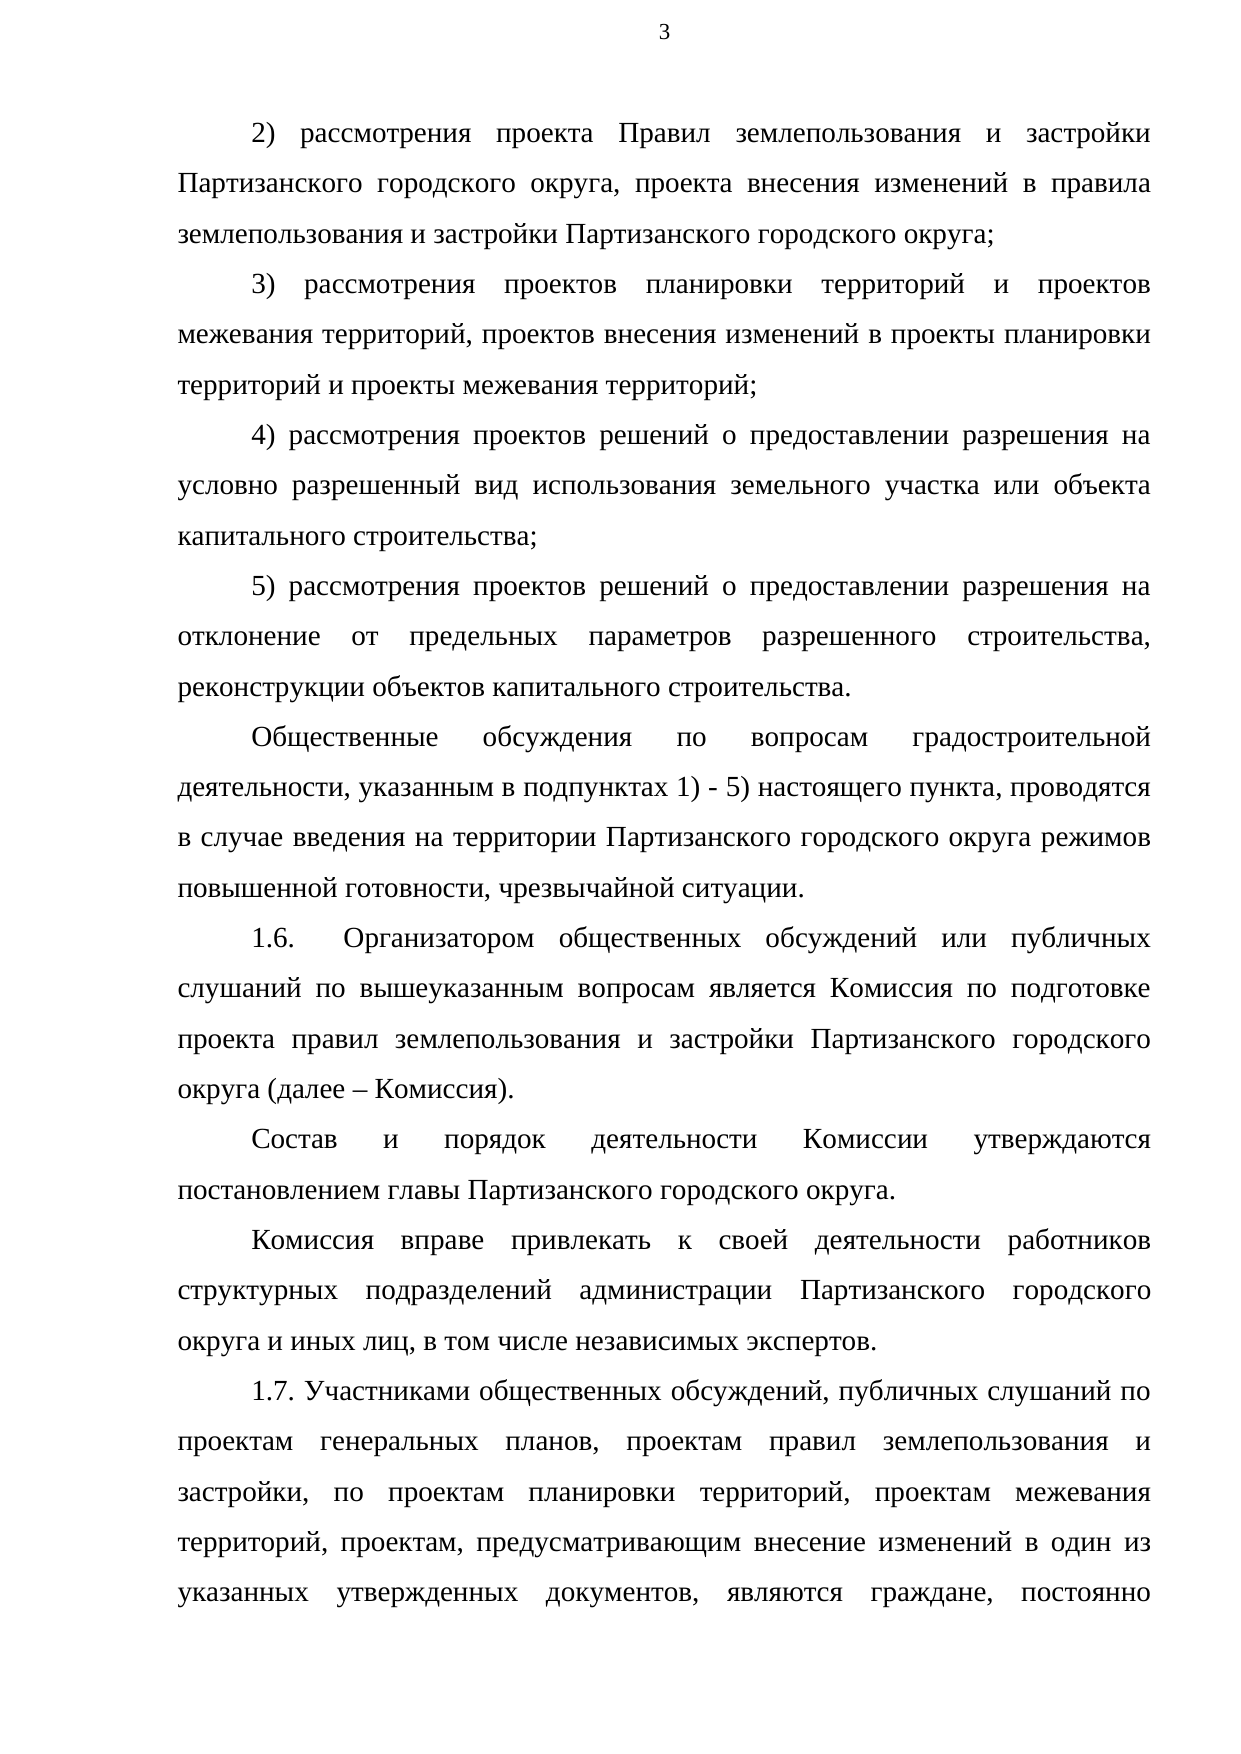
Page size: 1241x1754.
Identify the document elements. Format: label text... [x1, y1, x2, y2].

text 2) рассмотрения проекта Правил землепользования и застройки Партизанского городского округа, проекта внесения изменений в правила землепользования и застройки Партизанского городского округа; [177, 115, 1152, 249]
text Общественные обсуждения по вопросам градостроительной деятельности, указанным в подпунктах 1) - 5) настоящего пункта, проводятся в случае введения на территории Партизанского городского округа режимов повышенной готовности, чрезвычайной ситуации. [177, 719, 1152, 903]
text Комиссия вправе привлекать к своей деятельности работников структурных подразделений администрации Партизанского городского округа и иных лиц, в том числе независимых экспертов. [177, 1222, 1152, 1356]
text 1.6. Организатором общественных обсуждений или публичных слушаний по вышеуказанным вопросам является Комиссия по подготовке проекта правил землепользования и застройки Партизанского городского округа (далее – Комиссия). [177, 920, 1152, 1105]
text 3) рассмотрения проектов планировки территорий и проектов межевания территорий, проектов внесения изменений в проекты планировки территорий и проекты межевания территорий; [177, 266, 1152, 400]
text Состав и порядок деятельности Комиссии утверждаются постановлением главы Партизанского городского округа. [177, 1121, 1152, 1205]
text 5) рассмотрения проектов решений о предоставлении разрешения на отклонение от предельных параметров разрешенного строительства, реконструкции объектов капитального строительства. [177, 568, 1152, 702]
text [177, 1373, 1152, 1608]
text 4) рассмотрения проектов решений о предоставлении разрешения на условно разрешенный вид использования земельного участка или объекта капитального строительства; [177, 417, 1152, 551]
